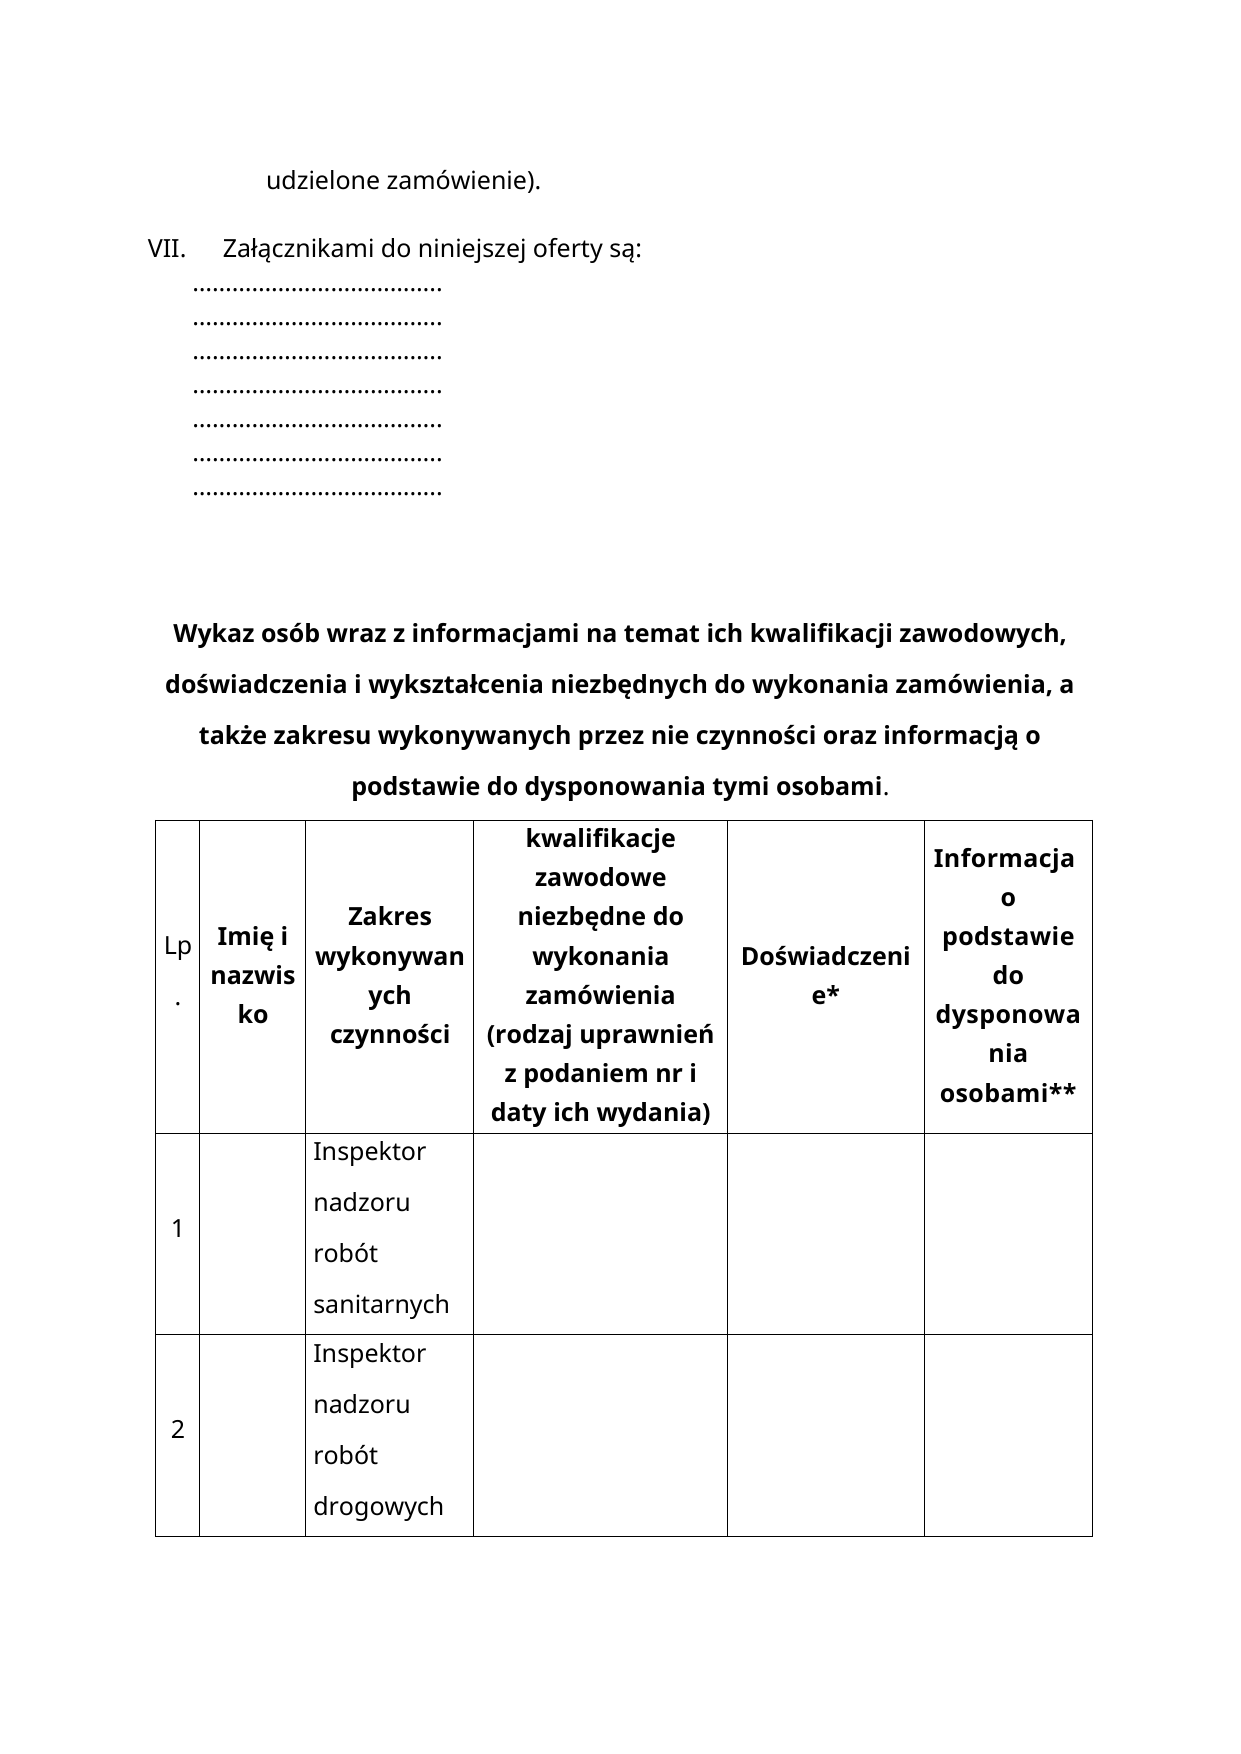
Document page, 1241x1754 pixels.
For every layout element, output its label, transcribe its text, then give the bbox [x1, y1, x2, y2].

table_header Doświadczenie* [728, 821, 924, 1133]
table_header Zakres wykonywanych czynności [306, 821, 473, 1133]
text ……………………………….. [192, 367, 1093, 401]
table_header kwalifikacje zawodowe niezbędne do wykonania zamówienia (rodzaj uprawnień z podaniem nr i daty ich wydania) [474, 821, 727, 1133]
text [223, 162, 1093, 197]
table_cell Inspektor nadzoru robót sanitarnych [306, 1134, 473, 1334]
text ……………………………….. [192, 435, 1093, 469]
table_cell [200, 1134, 305, 1334]
table_cell [474, 1134, 727, 1334]
table_cell [474, 1335, 727, 1536]
table_cell [200, 1335, 305, 1536]
text ……………………………….. [192, 333, 1093, 367]
text ……………………………….. [192, 265, 1093, 299]
text Wykaz osób wraz z informacjami na temat ich kwalifikacji zawodowych, doświadczenia i wykształcenia niezbędnych do wykonania zamówienia, a także zakresu wykonywanych przez nie czynności oraz informacją o podstawie do dysponowania tymi osobami. [148, 616, 1093, 803]
table_cell 2 [156, 1335, 199, 1536]
table_header Lp. [156, 821, 199, 1133]
list Załącznikami do niniejszej oferty są: [148, 231, 1093, 265]
table_cell 1 [156, 1134, 199, 1334]
text ……………………………….. [192, 401, 1093, 435]
text ……………………………….. [192, 299, 1093, 333]
table_cell [925, 1134, 1092, 1334]
text ……………………………….. [192, 469, 1093, 503]
table_header Imię i nazwisko [200, 821, 305, 1133]
table_cell [728, 1335, 924, 1536]
table_cell [728, 1134, 924, 1334]
table_cell Inspektor nadzoru robót drogowych [306, 1335, 473, 1536]
table_header Informacja o podstawie do dysponowania osobami** [925, 821, 1092, 1133]
table_cell [925, 1335, 1092, 1536]
